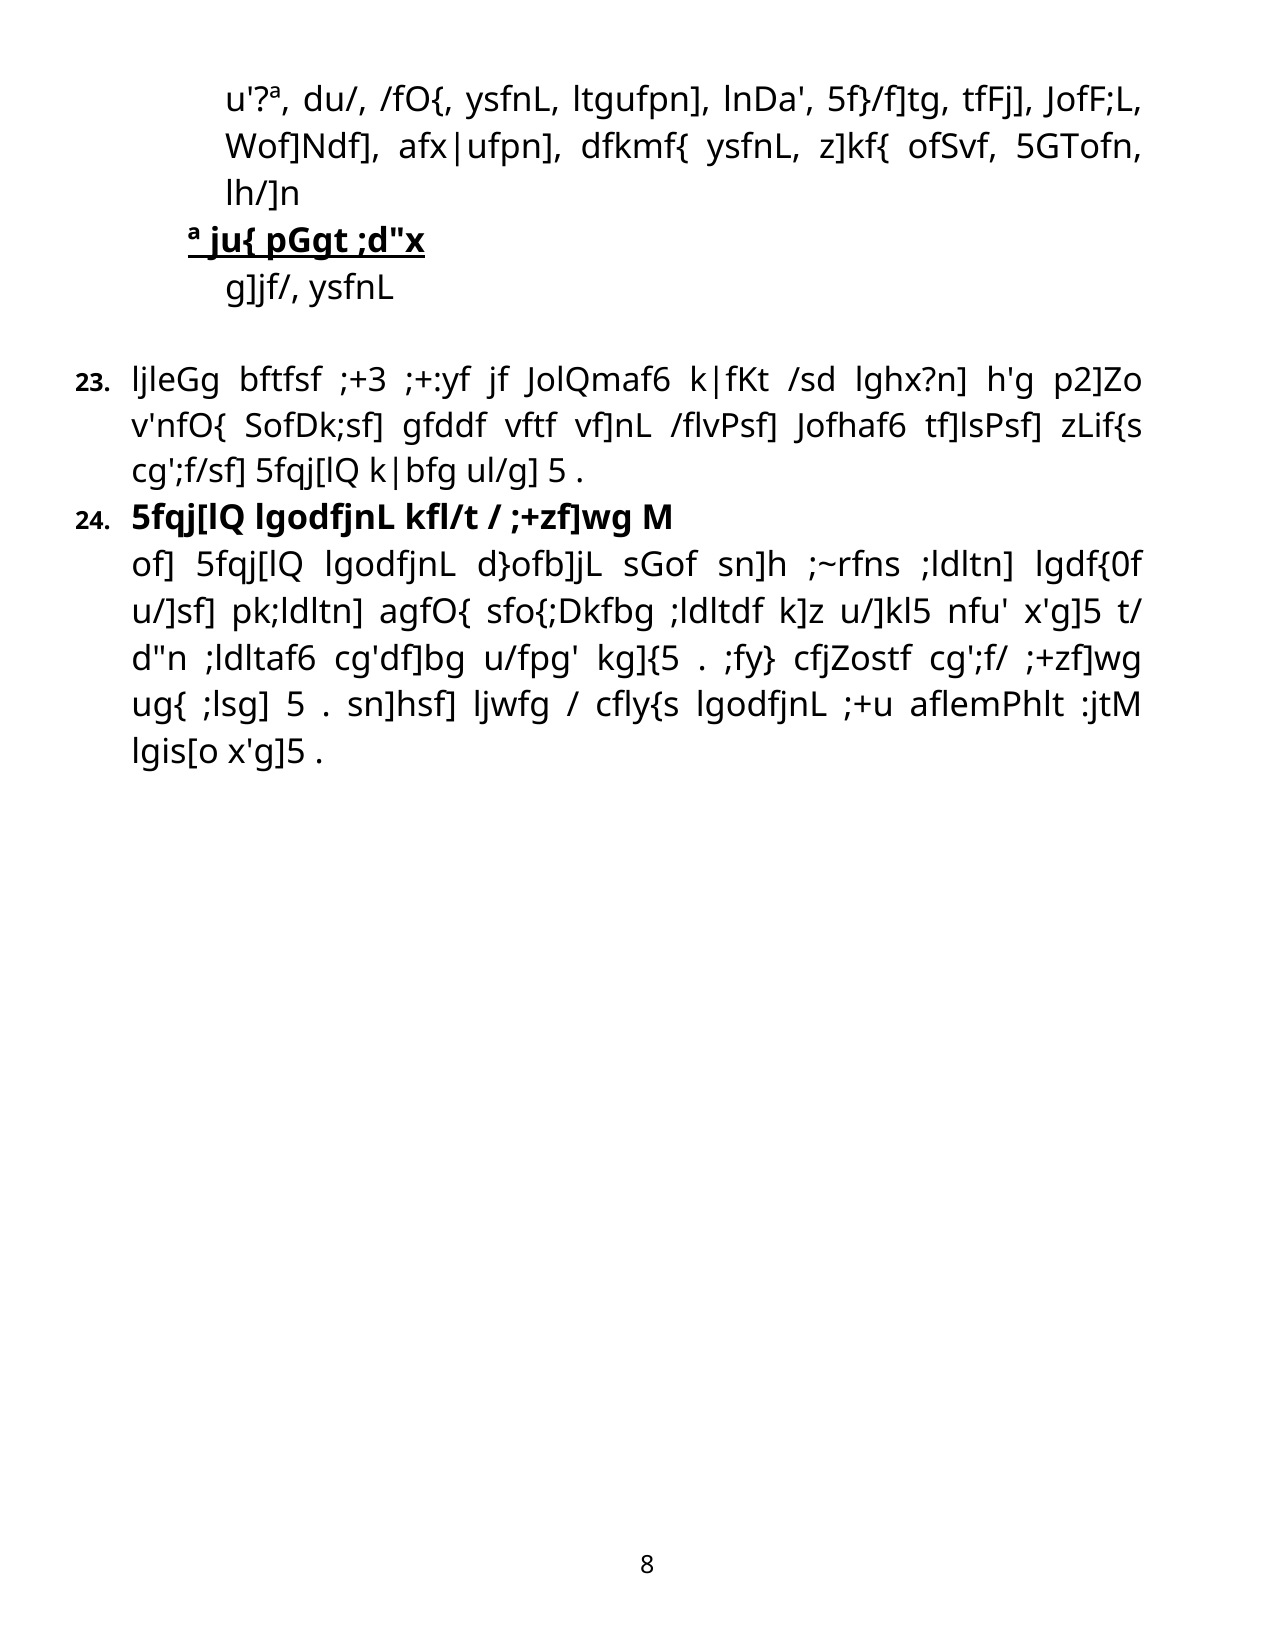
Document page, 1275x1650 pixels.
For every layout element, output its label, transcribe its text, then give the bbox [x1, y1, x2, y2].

text of] 5fqj[lQ lgodfjnL d}ofb]jL sGof sn]h ;~rfns ;ldltn] lgdf{0f u/]sf] pk;ldltn] agfO{ sfo{;Dkfbg ;ldltdf k]z u/]kl5 nfu' x'g]5 t/ d"n ;ldltaf6 cg'df]bg u/fpg' kg]{5 . ;fy} cfjZostf cg';f/ ;+zf]wg ug{ ;lsg] 5 . sn]hsf] ljwfg / cfly{s lgodfjnL ;+u aflemPhlt :jtM lgis[o x'g]5 . [131, 539, 1144, 774]
text ª ju{ pGgt ;d"x [150, 216, 1144, 262]
text g]jf/, ysfnL [225, 262, 1144, 309]
list 5fqj[lQ lgodfjnL kfl/t / ;+zf]wg M [75, 492, 1144, 539]
text u'?ª, du/, /fO{, ysfnL, ltgufpn], lnDa', 5f}/f]tg, tfFj], JofF;L, Wof]Ndf], afx|ufpn], dfkmf{ ysfnL, z]kf{ ofSvf, 5GTofn, lh/]n [225, 75, 1144, 216]
list ljleGg bftfsf ;+3 ;+:yf jf JolQmaf6 k|fKt /sd lghx?n] h'g p2]Zo v'nfO{ SofDk;sf] gfddf vftf vf]nL /flvPsf] Jofhaf6 tf]lsPsf] zLif{s cg';f/sf] 5fqj[lQ k|bfg ul/g] 5 . [75, 356, 1144, 492]
